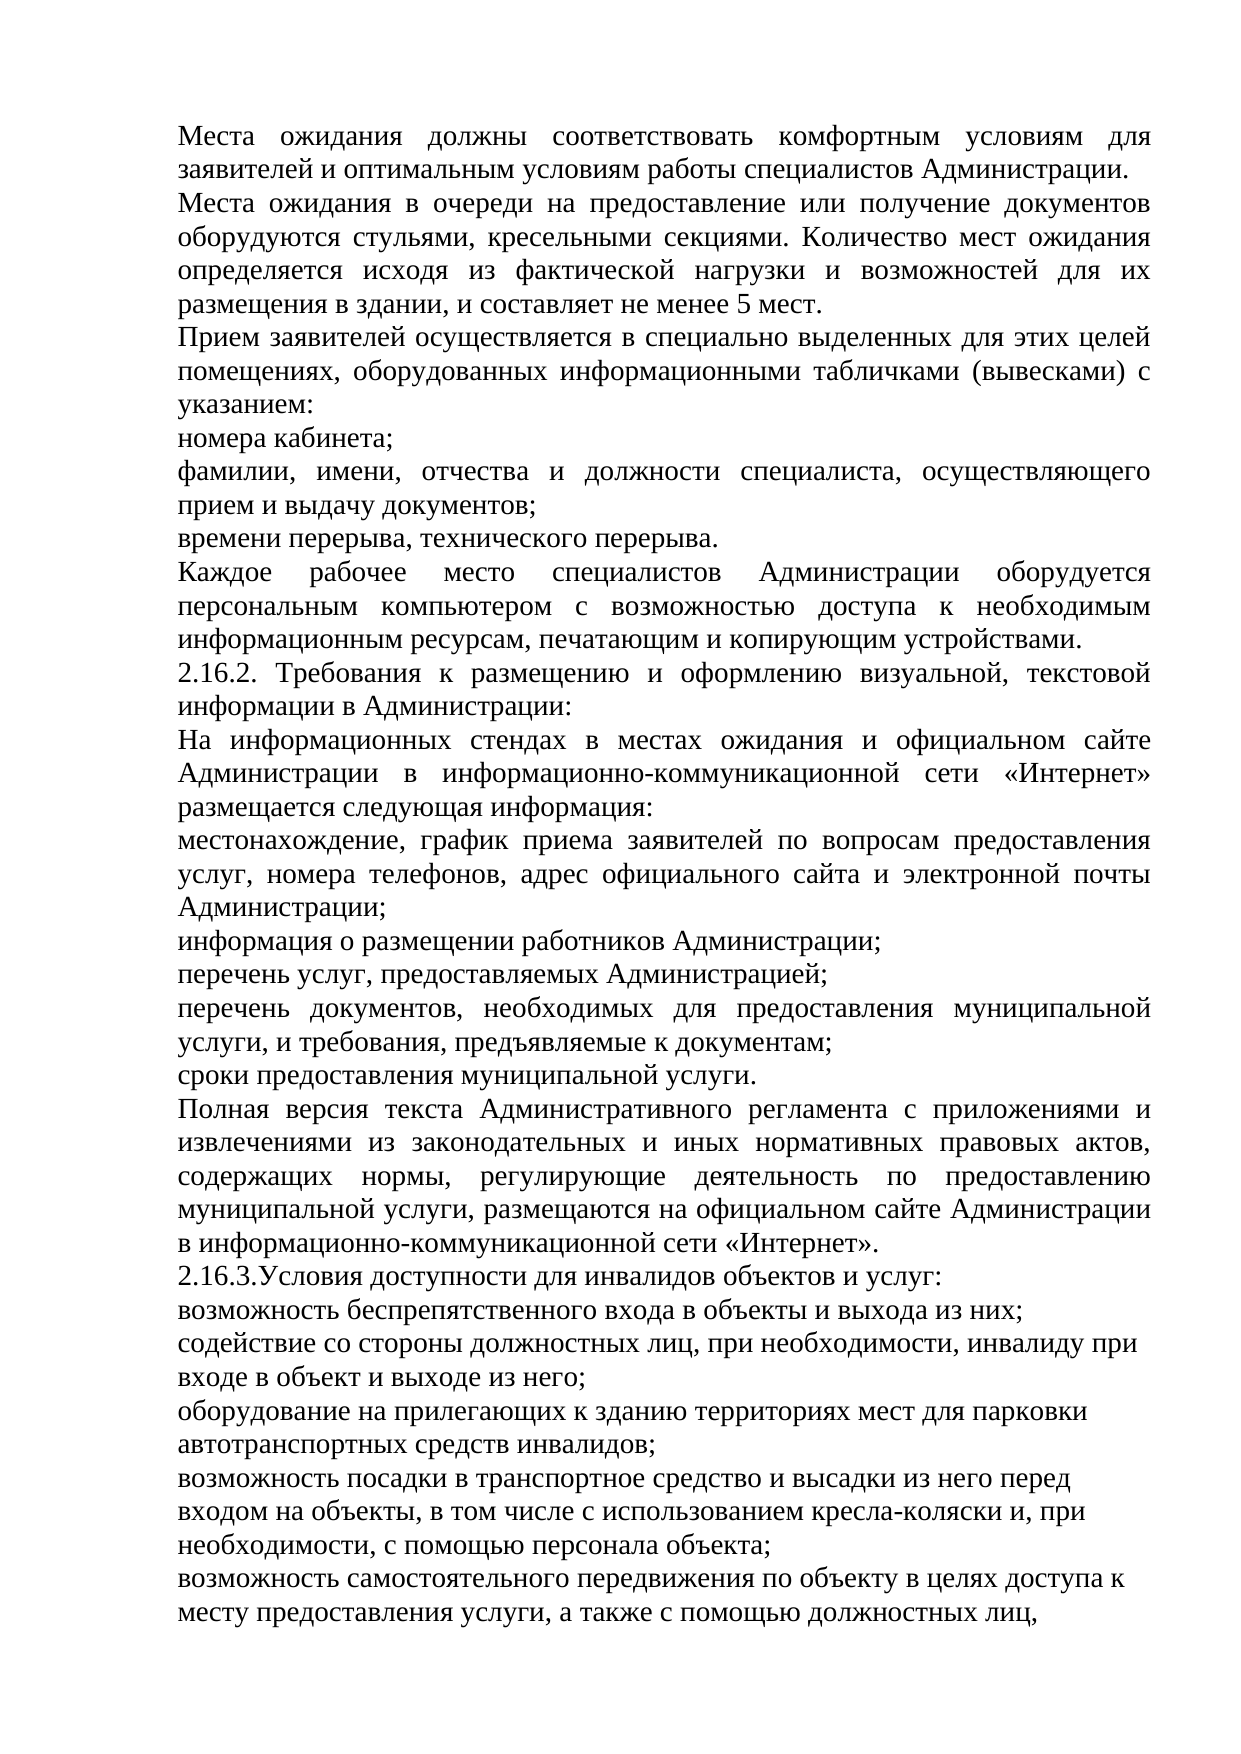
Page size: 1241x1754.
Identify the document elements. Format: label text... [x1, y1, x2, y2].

text Полная версия текста Административного регламента с приложениями и извлечениями из законодательных и иных нормативных правовых актов, содержащих нормы, регулирующие деятельность по предоставлению муниципальной услуги, размещаются на официальном сайте Администрации в информационно-коммуникационной сети «Интернет». [177, 1091, 1152, 1258]
text местонахождение, график приема заявителей по вопросам предоставления услуг, номера телефонов, адрес официального сайта и электронной почты Администрации; [177, 822, 1152, 923]
text перечень услуг, предоставляемых Администрацией; [177, 957, 1152, 990]
text возможность беспрепятственного входа в объекты и выхода из них; [177, 1292, 1152, 1326]
text Места ожидания в очереди на предоставление или получение документов оборудуются стульями, кресельными секциями. Количество мест ожидания определяется исходя из фактической нагрузки и возможностей для их размещения в здании, и составляет не менее 5 мест. [177, 185, 1152, 319]
text номера кабинета; [177, 420, 1152, 453]
text 2.16.3.Условия доступности для инвалидов объектов и услуг: [177, 1258, 1152, 1292]
text возможность посадки в транспортное средство и высадки из него перед входом на объекты, в том числе с использованием кресла-коляски и, при необходимости, с помощью персонала объекта; [177, 1460, 1152, 1560]
text оборудование на прилегающих к зданию территориях мест для парковки автотранспортных средств инвалидов; [177, 1393, 1152, 1460]
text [177, 1560, 1152, 1627]
text Места ожидания должны соответствовать комфортным условиям для заявителей и оптимальным условиям работы специалистов Администрации. [177, 118, 1152, 185]
text времени перерыва, технического перерыва. [177, 521, 1152, 554]
text информация о размещении работников Администрации; [177, 923, 1152, 957]
text содействие со стороны должностных лиц, при необходимости, инвалиду при входе в объект и выходе из него; [177, 1326, 1152, 1393]
text 2.16.2. Требования к размещению и оформлению визуальной, текстовой информации в Администрации: [177, 655, 1152, 722]
text перечень документов, необходимых для предоставления муниципальной услуги, и требования, предъявляемые к документам; [177, 990, 1152, 1057]
text Каждое рабочее место специалистов Администрации оборудуется персональным компьютером с возможностью доступа к необходимым информационным ресурсам, печатающим и копирующим устройствами. [177, 554, 1152, 655]
text На информационных стендах в местах ожидания и официальном сайте Администрации в информационно-коммуникационной сети «Интернет» размещается следующая информация: [177, 722, 1152, 822]
text сроки предоставления муниципальной услуги. [177, 1057, 1152, 1091]
text Прием заявителей осуществляется в специально выделенных для этих целей помещениях, оборудованных информационными табличками (вывесками) с указанием: [177, 319, 1152, 420]
text фамилии, имени, отчества и должности специалиста, осуществляющего прием и выдачу документов; [177, 453, 1152, 521]
